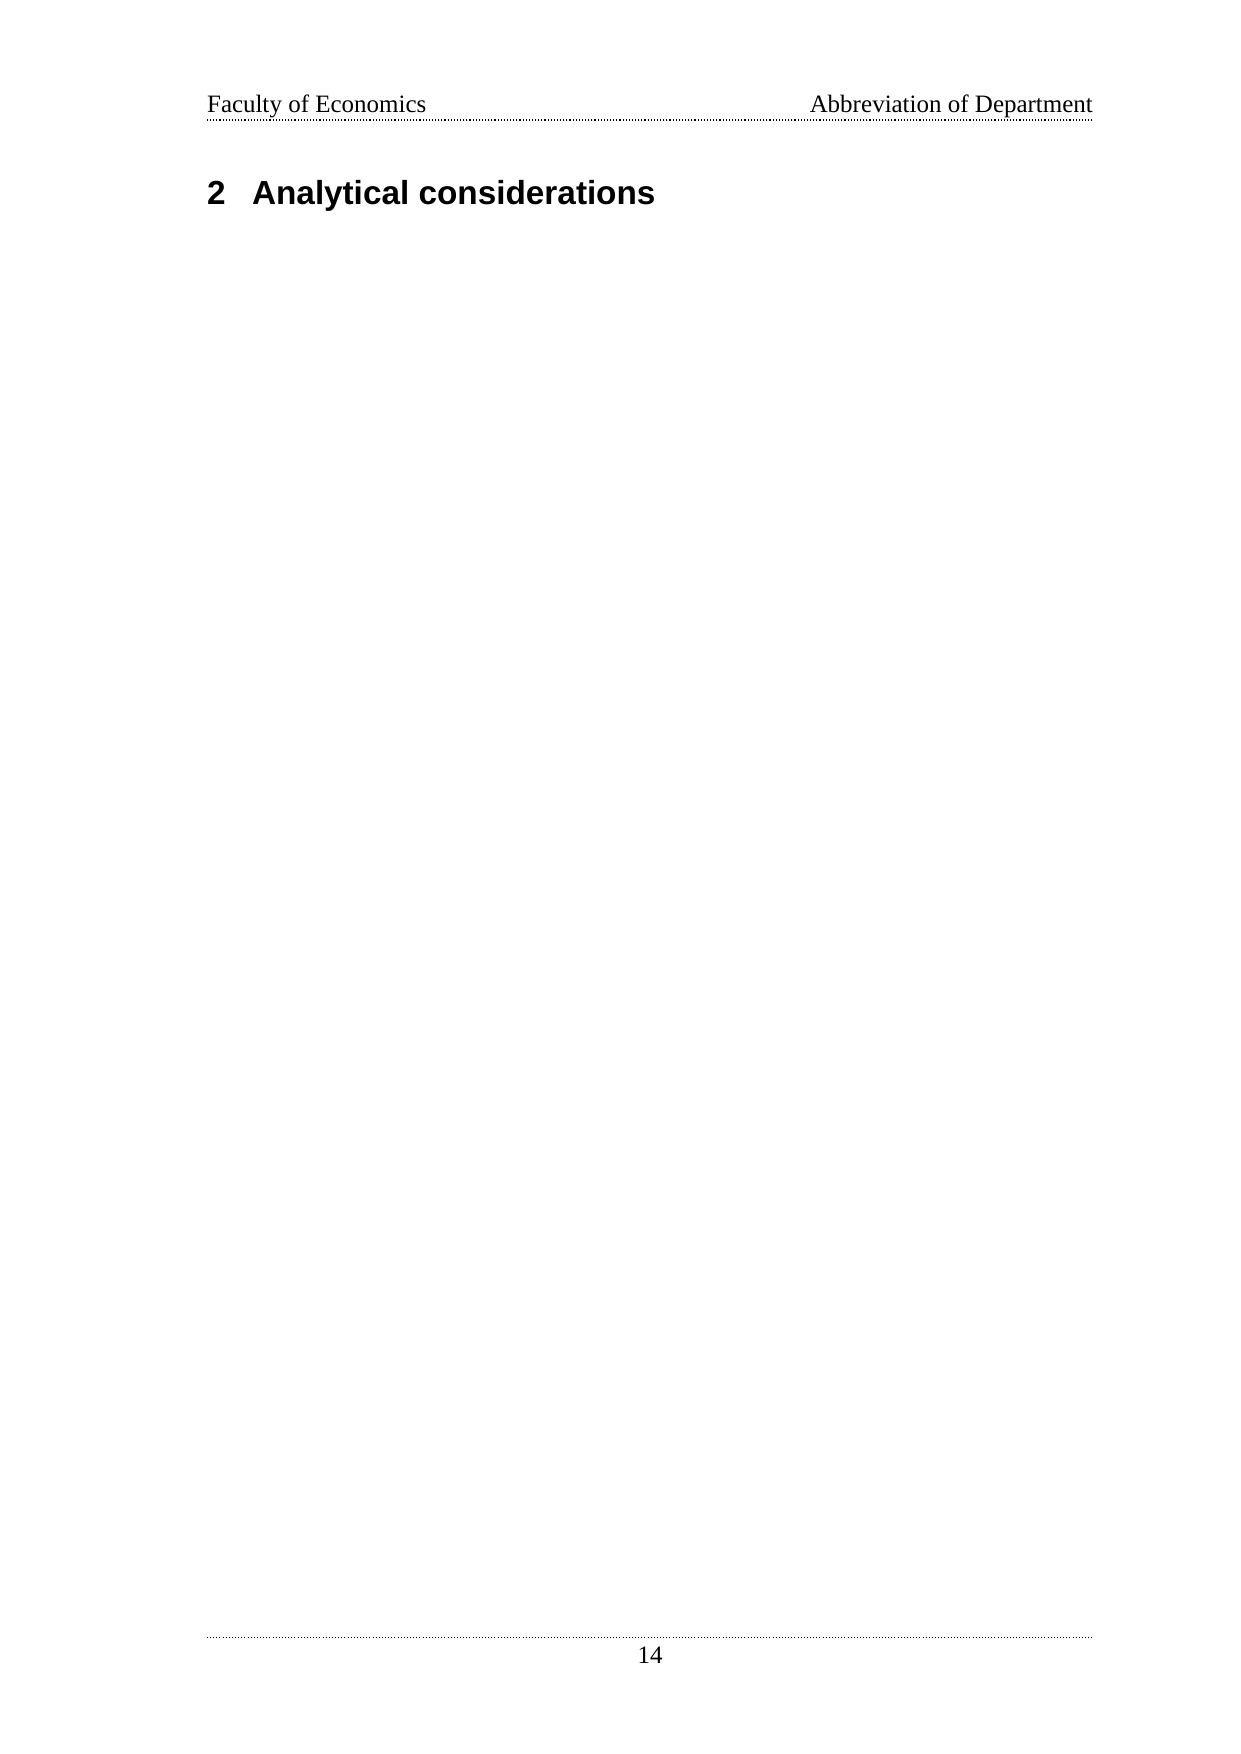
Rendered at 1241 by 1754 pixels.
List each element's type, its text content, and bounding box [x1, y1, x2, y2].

text Analytical considerations [207, 173, 1092, 211]
